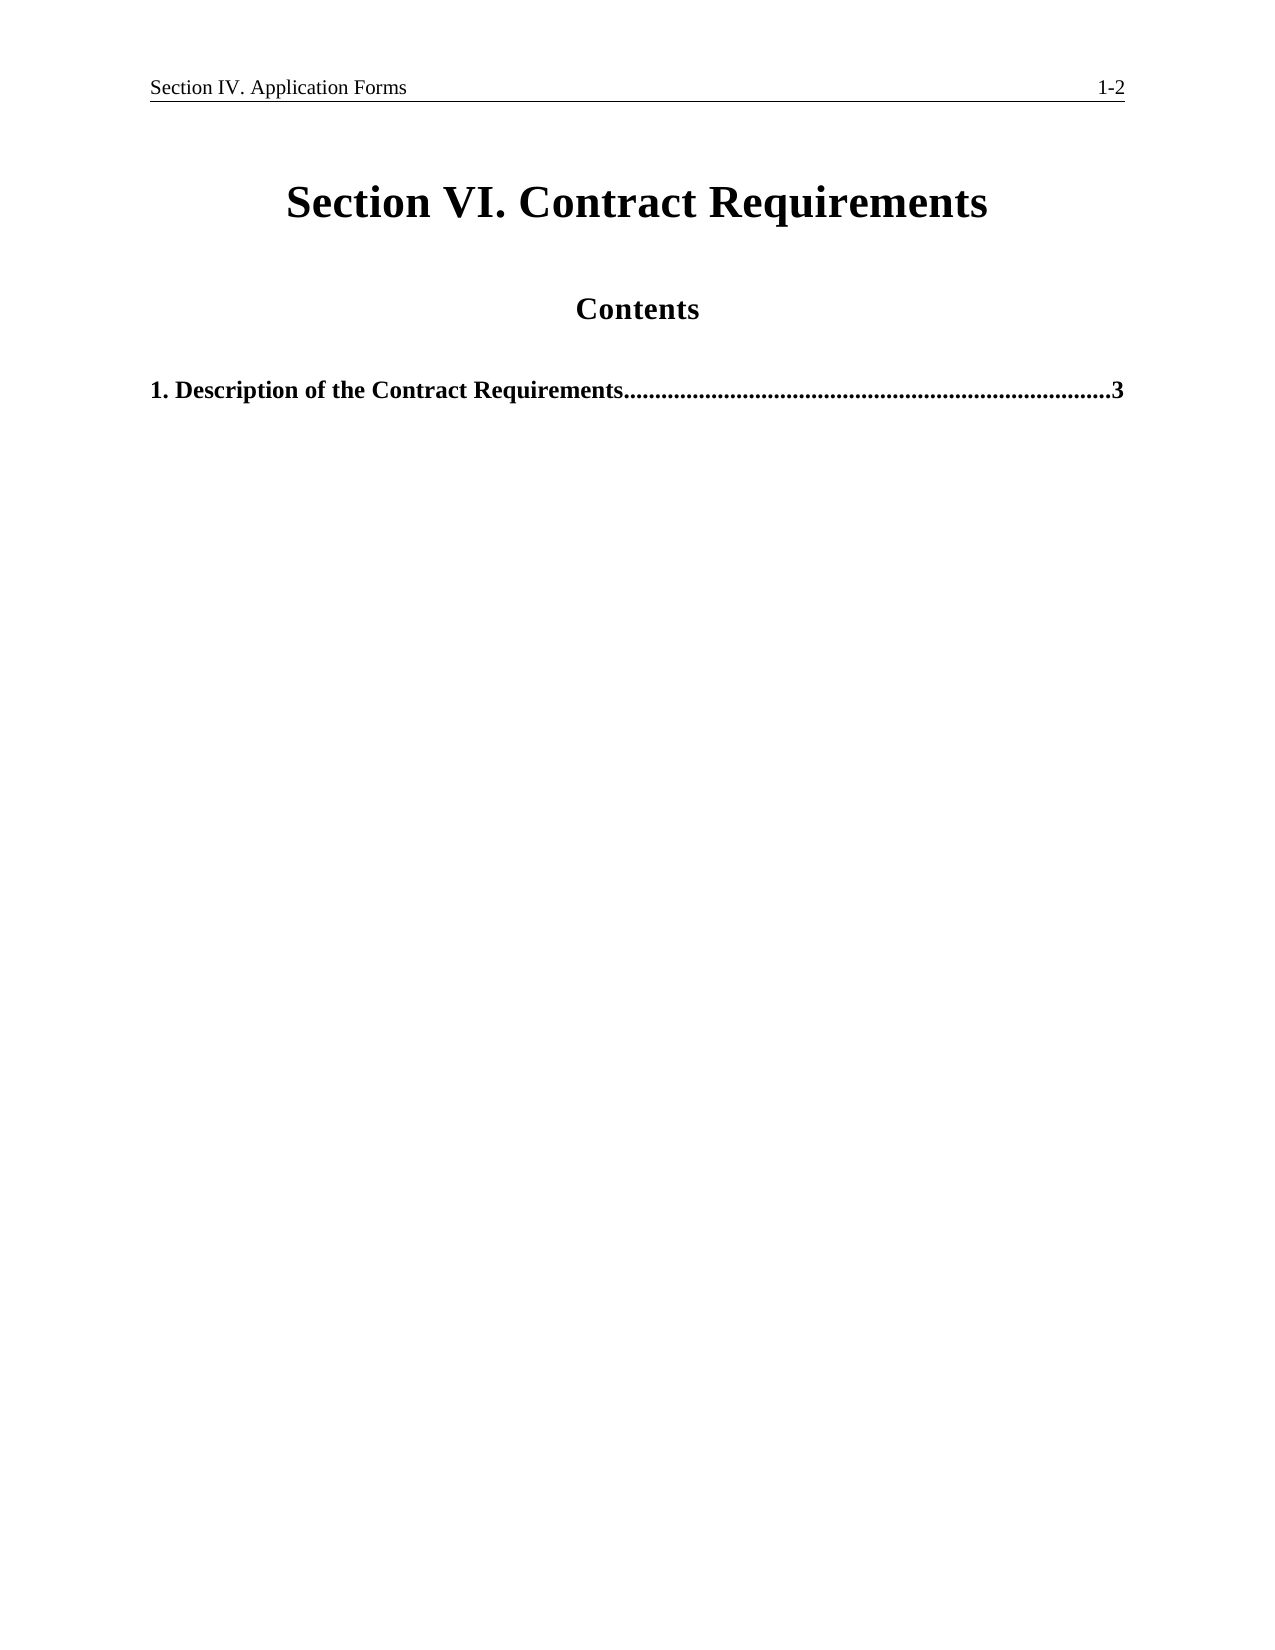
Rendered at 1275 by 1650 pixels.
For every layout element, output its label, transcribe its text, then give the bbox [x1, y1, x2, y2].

text Section VI. Contract Requirements [150, 175, 1125, 228]
text 1. Description of the Contract Requirements 3 [150, 375, 1125, 404]
text Contents [150, 278, 1125, 326]
